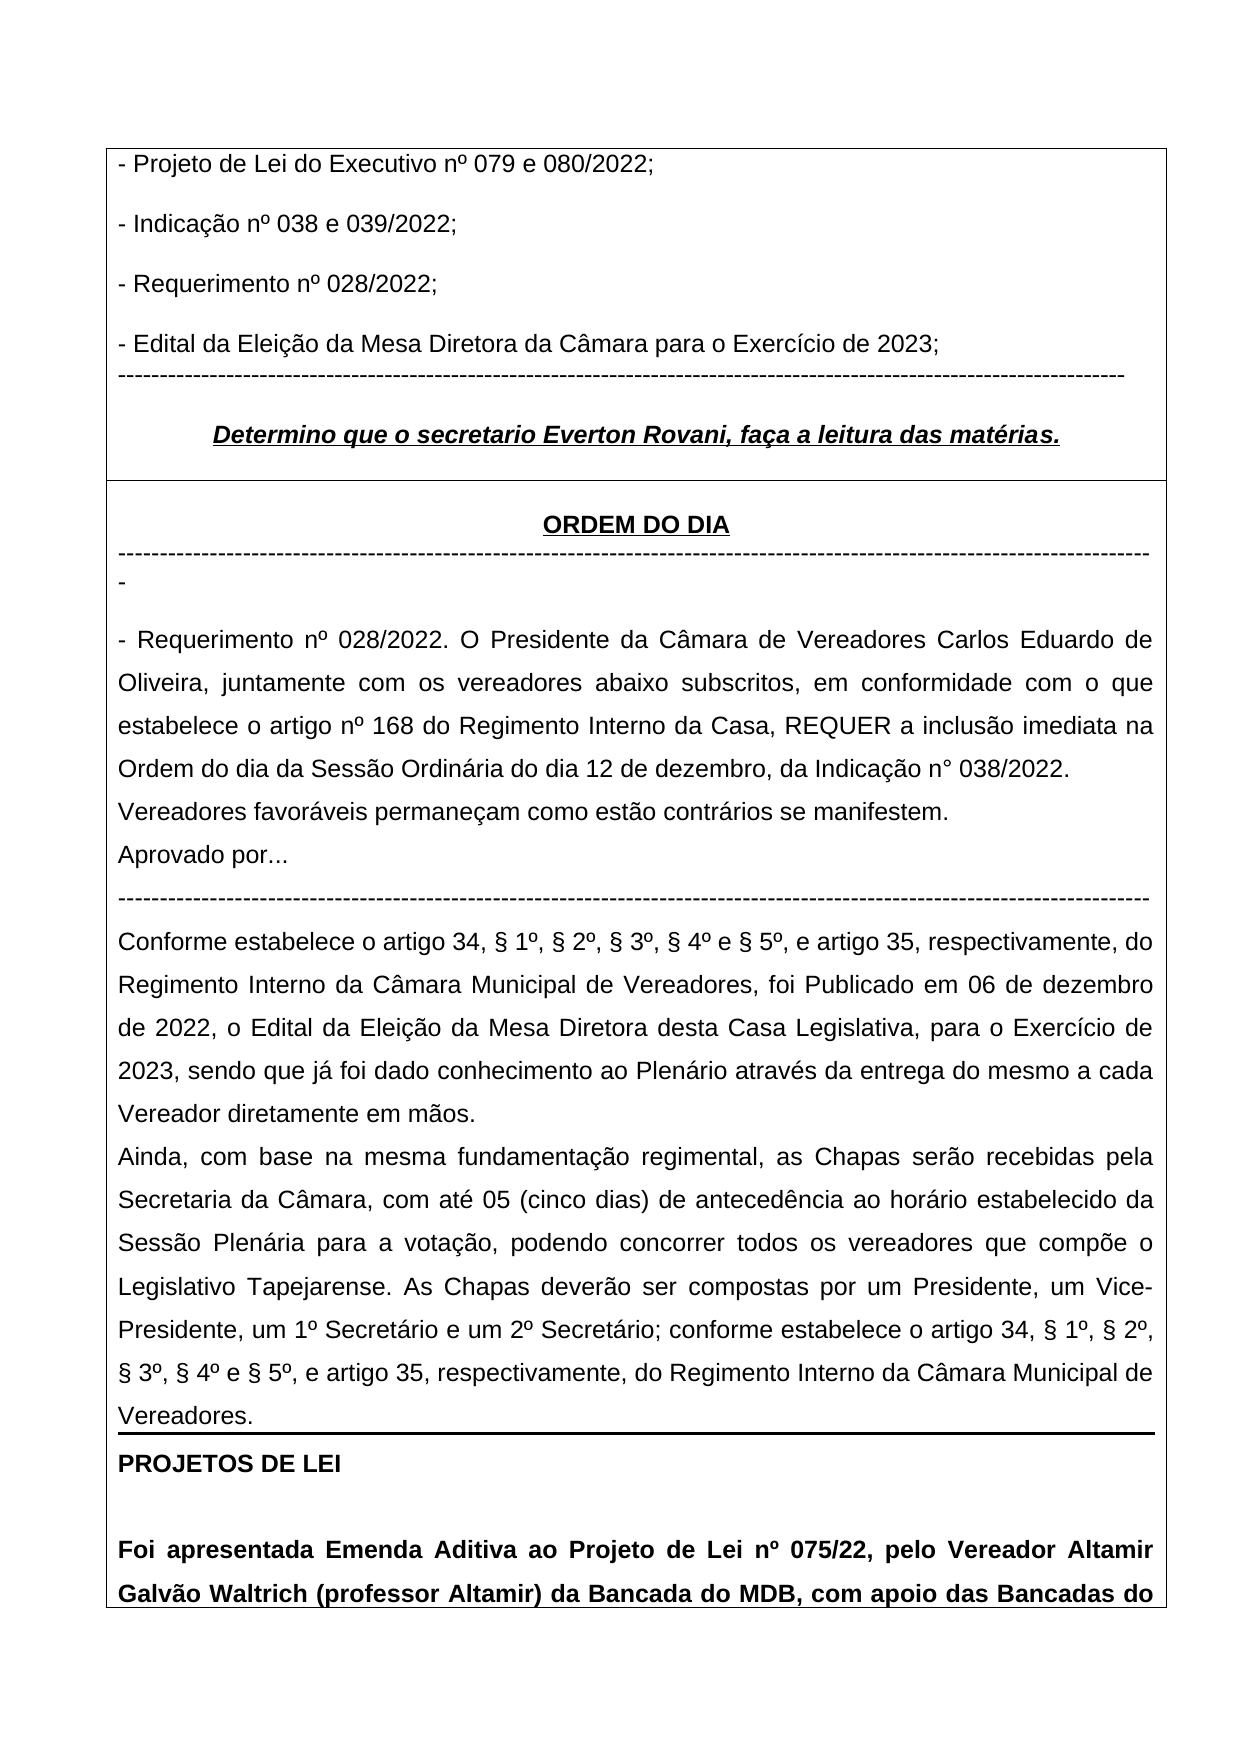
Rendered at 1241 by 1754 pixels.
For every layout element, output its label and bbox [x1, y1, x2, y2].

table_cell [107, 481, 1166, 1607]
table_cell [107, 149, 1166, 480]
